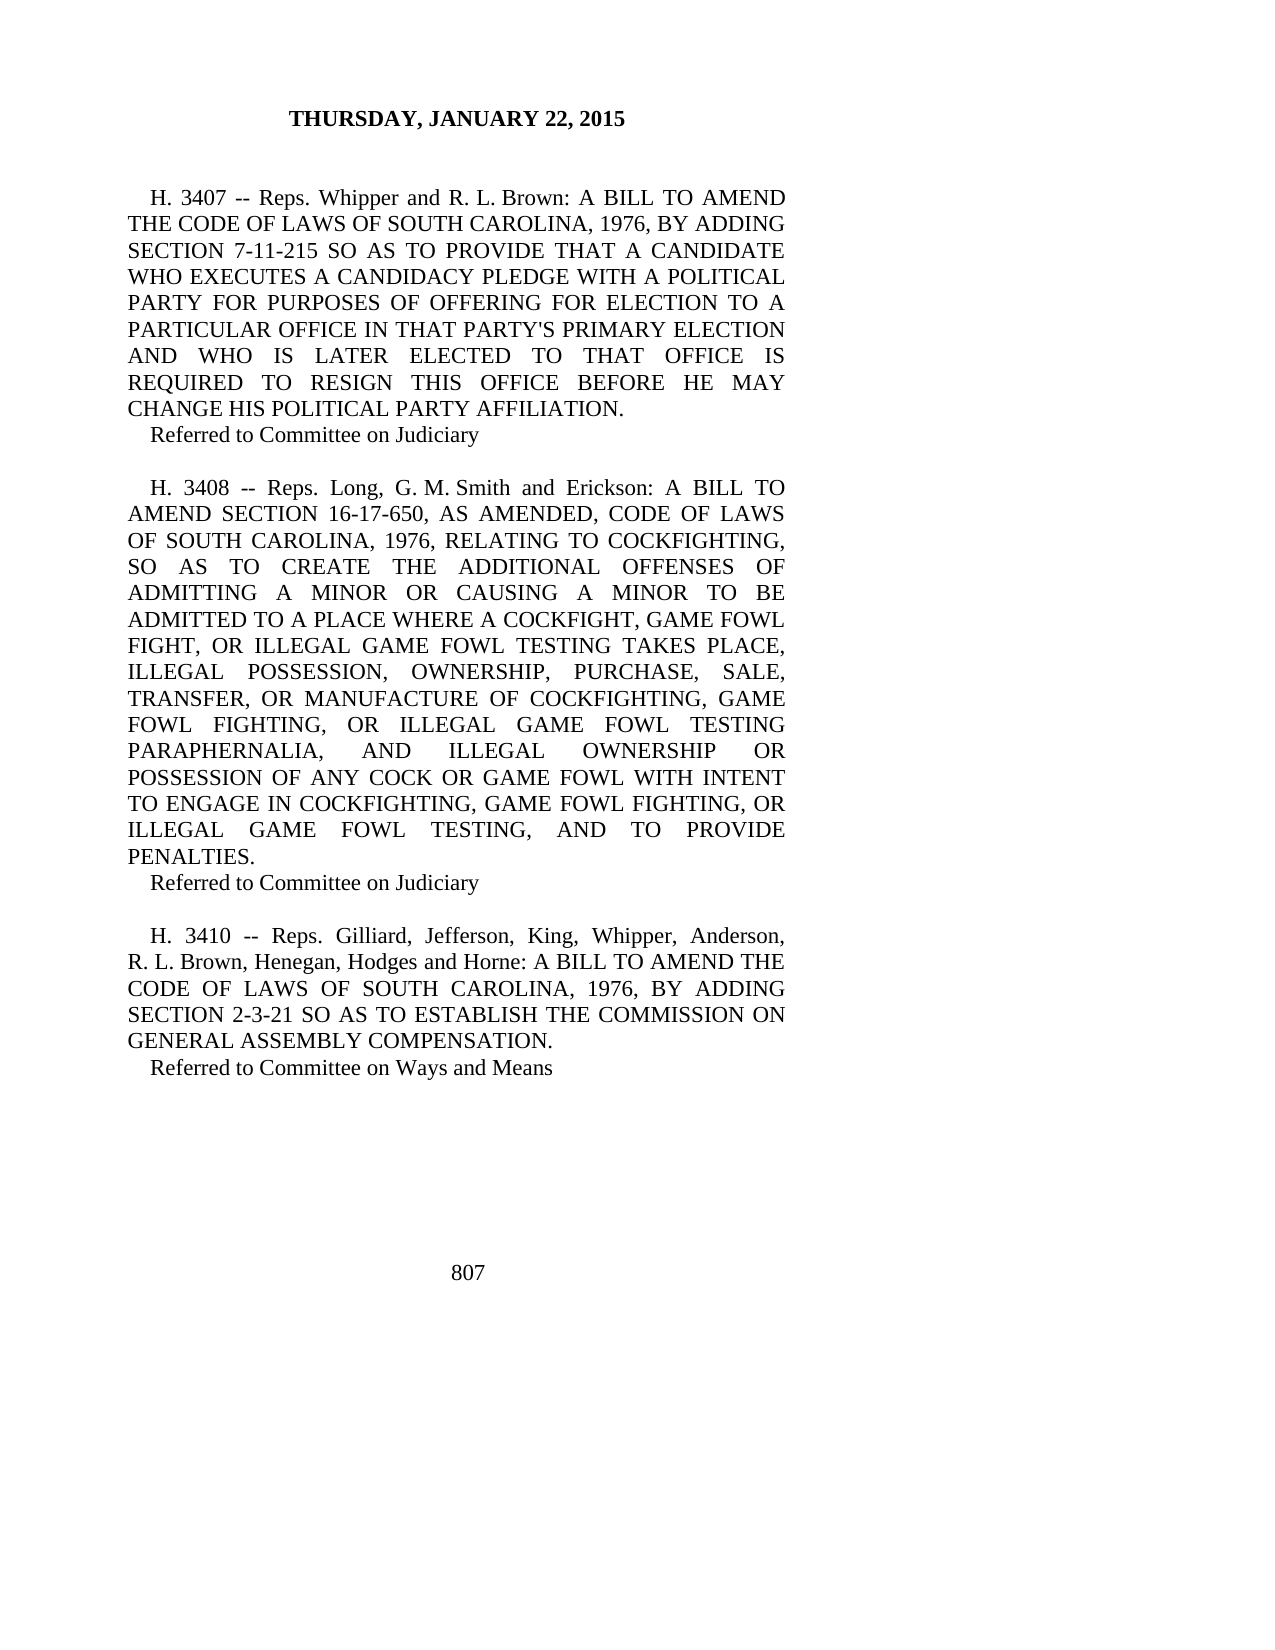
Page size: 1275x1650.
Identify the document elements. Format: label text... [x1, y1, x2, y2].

text H. 3407 -- Reps. Whipper and R. L. Brown: A BILL TO AMEND THE CODE OF LAWS OF SOUTH CAROLINA, 1976, BY ADDING SECTION 7-11-215 SO AS TO PROVIDE THAT A CANDIDATE WHO EXECUTES A CANDIDACY PLEDGE WITH A POLITICAL PARTY FOR PURPOSES OF OFFERING FOR ELECTION TO A PARTICULAR OFFICE IN THAT PARTY'S PRIMARY ELECTION AND WHO IS LATER ELECTED TO THAT OFFICE IS REQUIRED TO RESIGN THIS OFFICE BEFORE HE MAY CHANGE HIS POLITICAL PARTY AFFILIATION. [127, 184, 786, 421]
text Referred to Committee on Judiciary [127, 421, 786, 448]
text H. 3408 -- Reps. Long, G. M. Smith and Erickson: A BILL TO AMEND SECTION 16-17-650, AS AMENDED, CODE OF LAWS OF SOUTH CAROLINA, 1976, RELATING TO COCKFIGHTING, SO AS TO CREATE THE ADDITIONAL OFFENSES OF ADMITTING A MINOR OR CAUSING A MINOR TO BE ADMITTED TO A PLACE WHERE A COCKFIGHT, GAME FOWL FIGHT, OR ILLEGAL GAME FOWL TESTING TAKES PLACE, ILLEGAL POSSESSION, OWNERSHIP, PURCHASE, SALE, TRANSFER, OR MANUFACTURE OF COCKFIGHTING, GAME FOWL FIGHTING, OR ILLEGAL GAME FOWL TESTING PARAPHERNALIA, AND ILLEGAL OWNERSHIP OR POSSESSION OF ANY COCK OR GAME FOWL WITH INTENT TO ENGAGE IN COCKFIGHTING, GAME FOWL FIGHTING, OR ILLEGAL GAME FOWL TESTING, AND TO PROVIDE PENALTIES. [127, 474, 786, 869]
text Referred to Committee on Ways and Means [127, 1054, 786, 1080]
text Referred to Committee on Judiciary [127, 869, 786, 896]
text H. 3410 -- Reps. Gilliard, Jefferson, King, Whipper, Anderson, R. L. Brown, Henegan, Hodges and Horne: A BILL TO AMEND THE CODE OF LAWS OF SOUTH CAROLINA, 1976, BY ADDING SECTION 2-3-21 SO AS TO ESTABLISH THE COMMISSION ON GENERAL ASSEMBLY COMPENSATION. [127, 922, 786, 1054]
